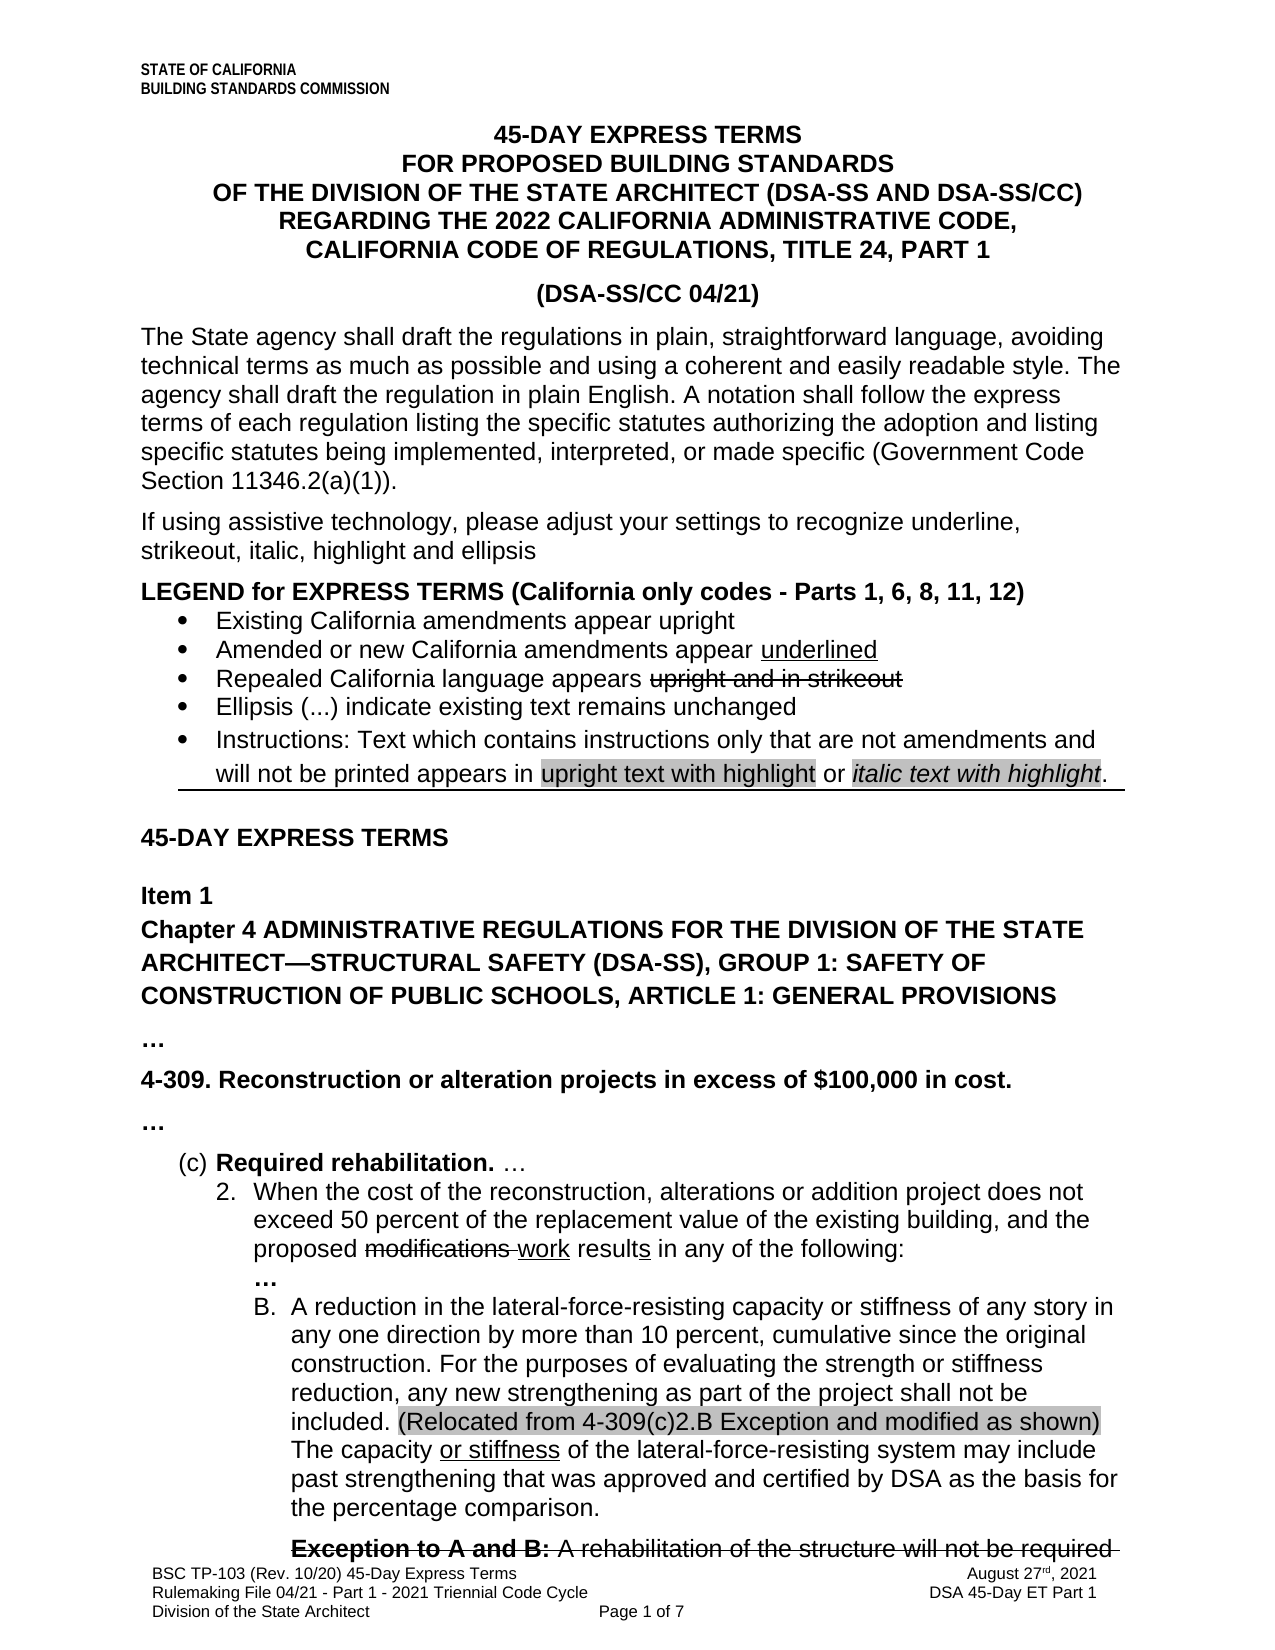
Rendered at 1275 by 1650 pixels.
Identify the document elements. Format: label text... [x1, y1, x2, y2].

list Amended or new California amendments appear underlined [178, 635, 1125, 663]
list Repealed California language appears upright and in strikeout [178, 663, 1125, 692]
list … [253, 1263, 1125, 1291]
text … [141, 1106, 1125, 1135]
list Instructions: Text which contains instructions only that are not amendments and will not be printed appears in upright text with highlight or italic text with highlight. [178, 726, 1125, 789]
subtitle 45-DAY EXPRESS TERMS FOR PROPOSED BUILDING STANDARDS OF THE DIVISION OF THE STATE ARCHITECT (DSA-SS AND DSA-SS/CC) REGARDING THE 2022 CALIFORNIA ADMINISTRATIVE CODE, CALIFORNIA CODE OF REGULATIONS, TITLE 24, PART 1 [171, 120, 1125, 264]
list When the cost of the reconstruction, alterations or addition project does not exceed 50 percent of the replacement value of the existing building, and the proposed modifications work results in any of the following: [216, 1176, 1125, 1263]
text 4-309. Reconstruction or alteration projects in excess of $100,000 in cost. [141, 1065, 1125, 1094]
subtitle 45-DAY EXPRESS TERMS [141, 820, 1125, 853]
list A reduction in the lateral-force-resisting capacity or stiffness of any story in any one direction by more than 10 percent, cumulative since the original construction. For the purposes of evaluating the strength or stiffness reduction, any new strengthening as part of the project shall not be included. (Relocated from 4-309(c)2.B Exception and modified as shown) The capacity or stiffness of the lateral-force-resisting system may include past strengthening that was approved and certified by DSA as the basis for the percentage comparison. [253, 1291, 1125, 1521]
subtitle Chapter 4 ADMINISTRATIVE REGULATIONS FOR THE DIVISION OF THE STATE ARCHITECT—STRUCTURAL SAFETY (DSA-SS), GROUP 1: SAFETY OF CONSTRUCTION OF PUBLIC SCHOOLS, ARTICLE 1: GENERAL PROVISIONS [141, 878, 1125, 1011]
subtitle (DSA-SS/CC 04/21) [171, 276, 1125, 309]
subtitle LEGEND for EXPRESS TERMS (California only codes - Parts 1, 6, 8, 11, 12) [141, 577, 1125, 606]
text … [141, 1024, 1125, 1053]
list Ellipsis ( ...) indicate existing text remains unchanged [178, 692, 1125, 721]
list Required rehabilitation. … [178, 1148, 1125, 1176]
text If using assistive technology, please adjust your settings to recognize underline, strikeout, italic, highlight and ellipsis [141, 507, 1125, 564]
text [291, 1534, 1125, 1563]
text The State agency shall draft the regulations in plain, straightforward language, avoiding technical terms as much as possible and using a coherent and easily readable style. The agency shall draft the regulation in plain English. A notation shall follow the express terms of each regulation listing the specific statutes authorizing the adoption and listing specific statutes being implemented, interpreted, or made specific (Government Code Section 11346.2(a)(1)). [141, 322, 1125, 494]
list Existing California amendments appear upright [178, 606, 1125, 635]
